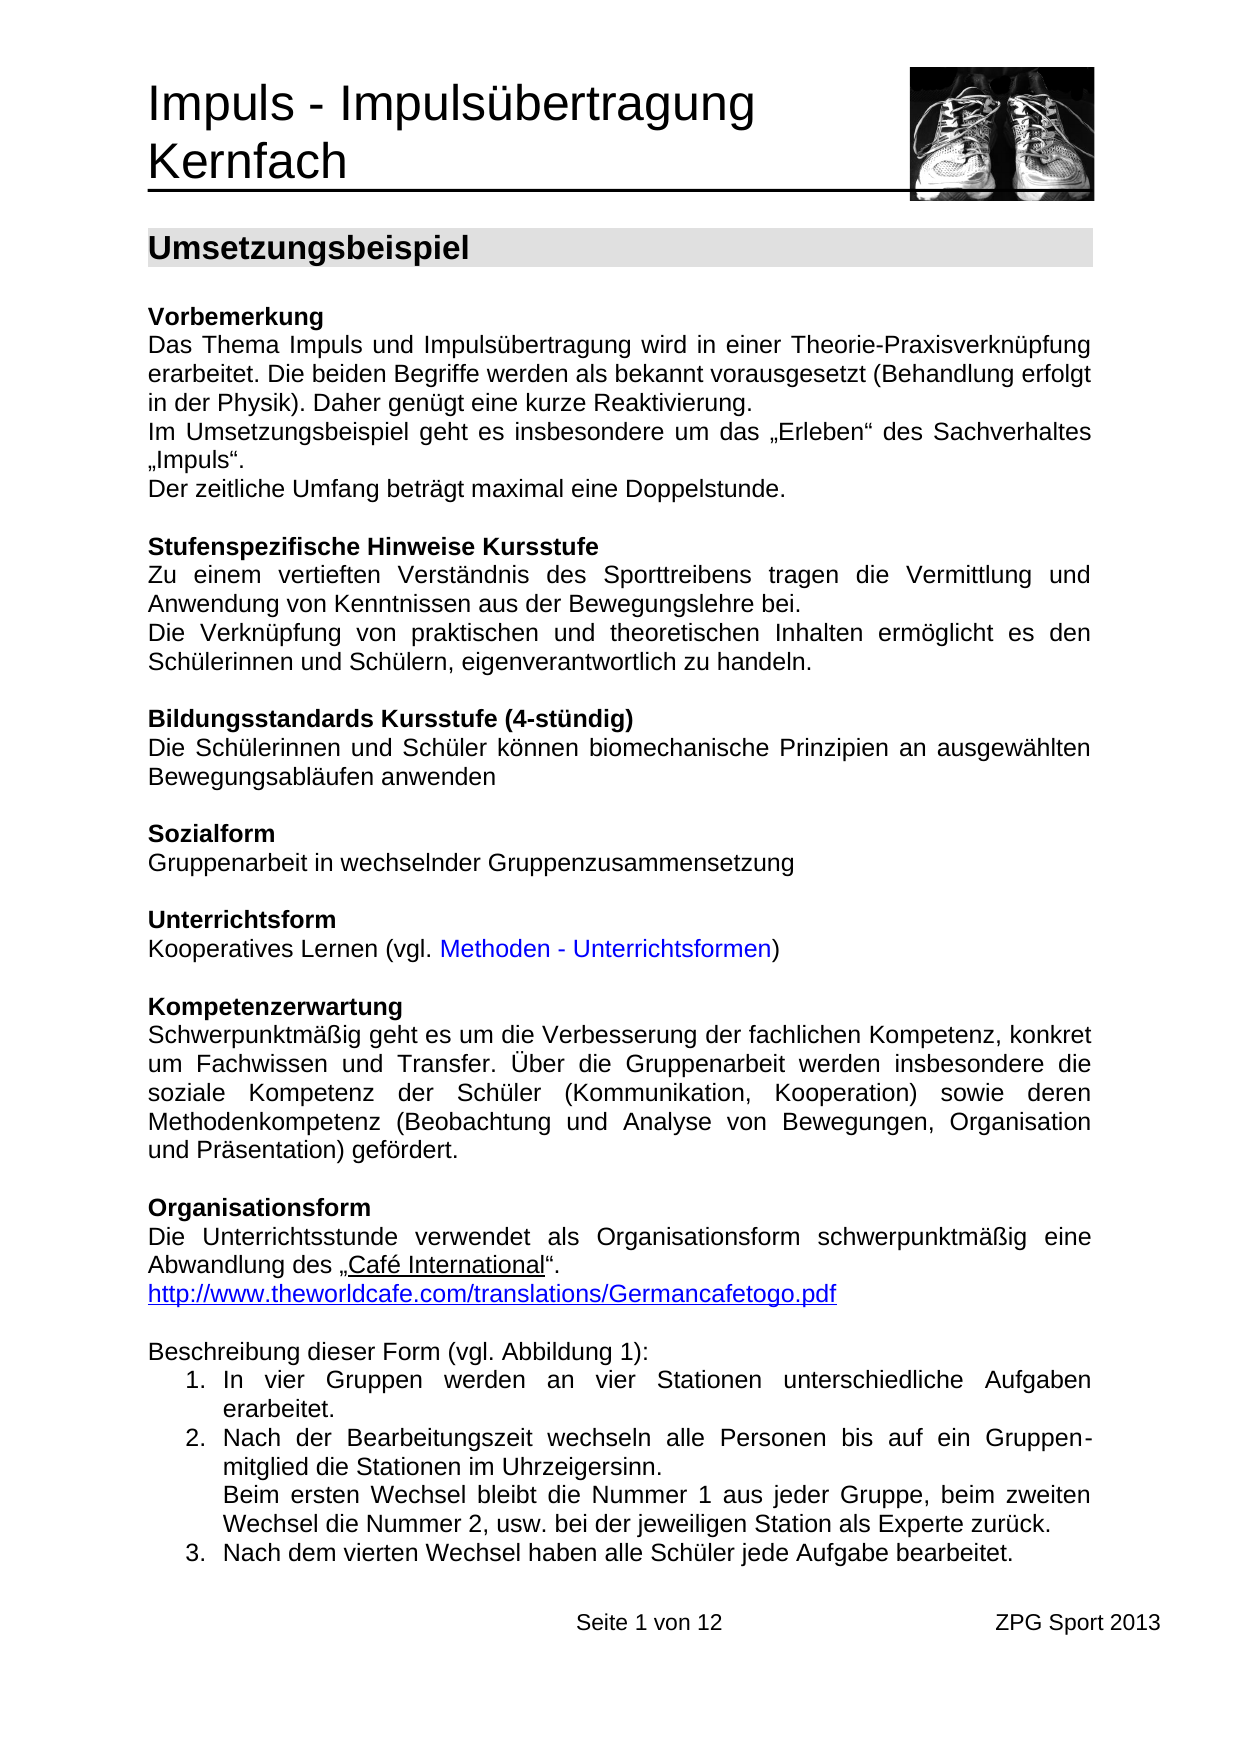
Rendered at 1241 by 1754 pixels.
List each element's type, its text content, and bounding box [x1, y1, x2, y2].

text Gruppenarbeit in wechselnder Gruppenzusammensetzung [148, 848, 1093, 877]
text Sozialform [148, 819, 1093, 848]
text Kompetenzerwartung [148, 992, 1093, 1020]
text Bildungsstandards Kursstufe (4-stündig) [148, 704, 1093, 733]
text http://www.theworldcafe.com/translations/Germancafetogo.pdf [148, 1279, 1093, 1308]
text Schwerpunktmäßig geht es um die Verbesserung der fachlichen Kompetenz, konkret um Fachwissen und Transfer. Über die Gruppenarbeit werden insbesondere die soziale Kompetenz der Schüler (Kommunikation, Kooperation) sowie deren Methodenkompetenz (Beobachtung und Analyse von Bewegungen, Organisation und Präsentation) gefördert. [148, 1020, 1093, 1164]
text Organisationsform [148, 1193, 1093, 1222]
text Die Unterrichtsstunde verwendet als Organisationsform schwerpunktmäßig eine Abwandlung des „Café International“. [148, 1222, 1093, 1279]
text Kooperatives Lernen (vgl. Methoden - Unterrichtsformen) [148, 934, 1093, 963]
list Nach der Bearbeitungszeit wechseln alle Personen bis auf ein Gruppenmitglied die Stationen im Uhrzeigersinn. [185, 1423, 1093, 1480]
text Beschreibung dieser Form (vgl. Abbildung 1): [148, 1337, 1093, 1365]
list In vier Gruppen werden an vier Stationen unterschiedliche Aufgaben erarbeitet. [185, 1365, 1093, 1423]
list Beim ersten Wechsel bleibt die Nummer 1 aus jeder Gruppe, beim zweiten Wechsel die Nummer 2, usw. bei der jeweiligen Station als Experte zurück. [223, 1480, 1093, 1538]
list Nach dem vierten Wechsel haben alle Schüler jede Aufgabe bearbeitet. [185, 1538, 1093, 1567]
text Die Schülerinnen und Schüler können biomechanische Prinzipien an ausgewählten Bewegungsabläufen anwenden [148, 733, 1093, 790]
text Unterrichtsform [148, 905, 1093, 934]
subtitle Umsetzungsbeispiel [148, 228, 1093, 267]
picture [909, 67, 1095, 201]
text Vorbemerkung [148, 302, 1093, 330]
text Die Verknüpfung von praktischen und theoretischen Inhalten ermöglicht es den Schülerinnen und Schülern, eigenverantwortlich zu handeln. [148, 618, 1093, 675]
text Im Umsetzungsbeispiel geht es insbesondere um das „Erleben“ des Sachverhaltes „Impuls“. [148, 417, 1093, 474]
text Stufenspezifische Hinweise Kursstufe [148, 532, 1093, 560]
text Zu einem vertieften Verständnis des Sporttreibens tragen die Vermittlung und Anwendung von Kenntnissen aus der Bewegungslehre bei. [148, 560, 1093, 618]
text Der zeitliche Umfang beträgt maximal eine Doppelstunde. [148, 474, 1093, 503]
text Das Thema Impuls und Impulsübertragung wird in einer Theorie-Praxisverknüpfung erarbeitet. Die beiden Begriffe werden als bekannt vorausgesetzt (Behandlung erfolgt in der Physik). Daher genügt eine kurze Reaktivierung. [148, 330, 1093, 417]
